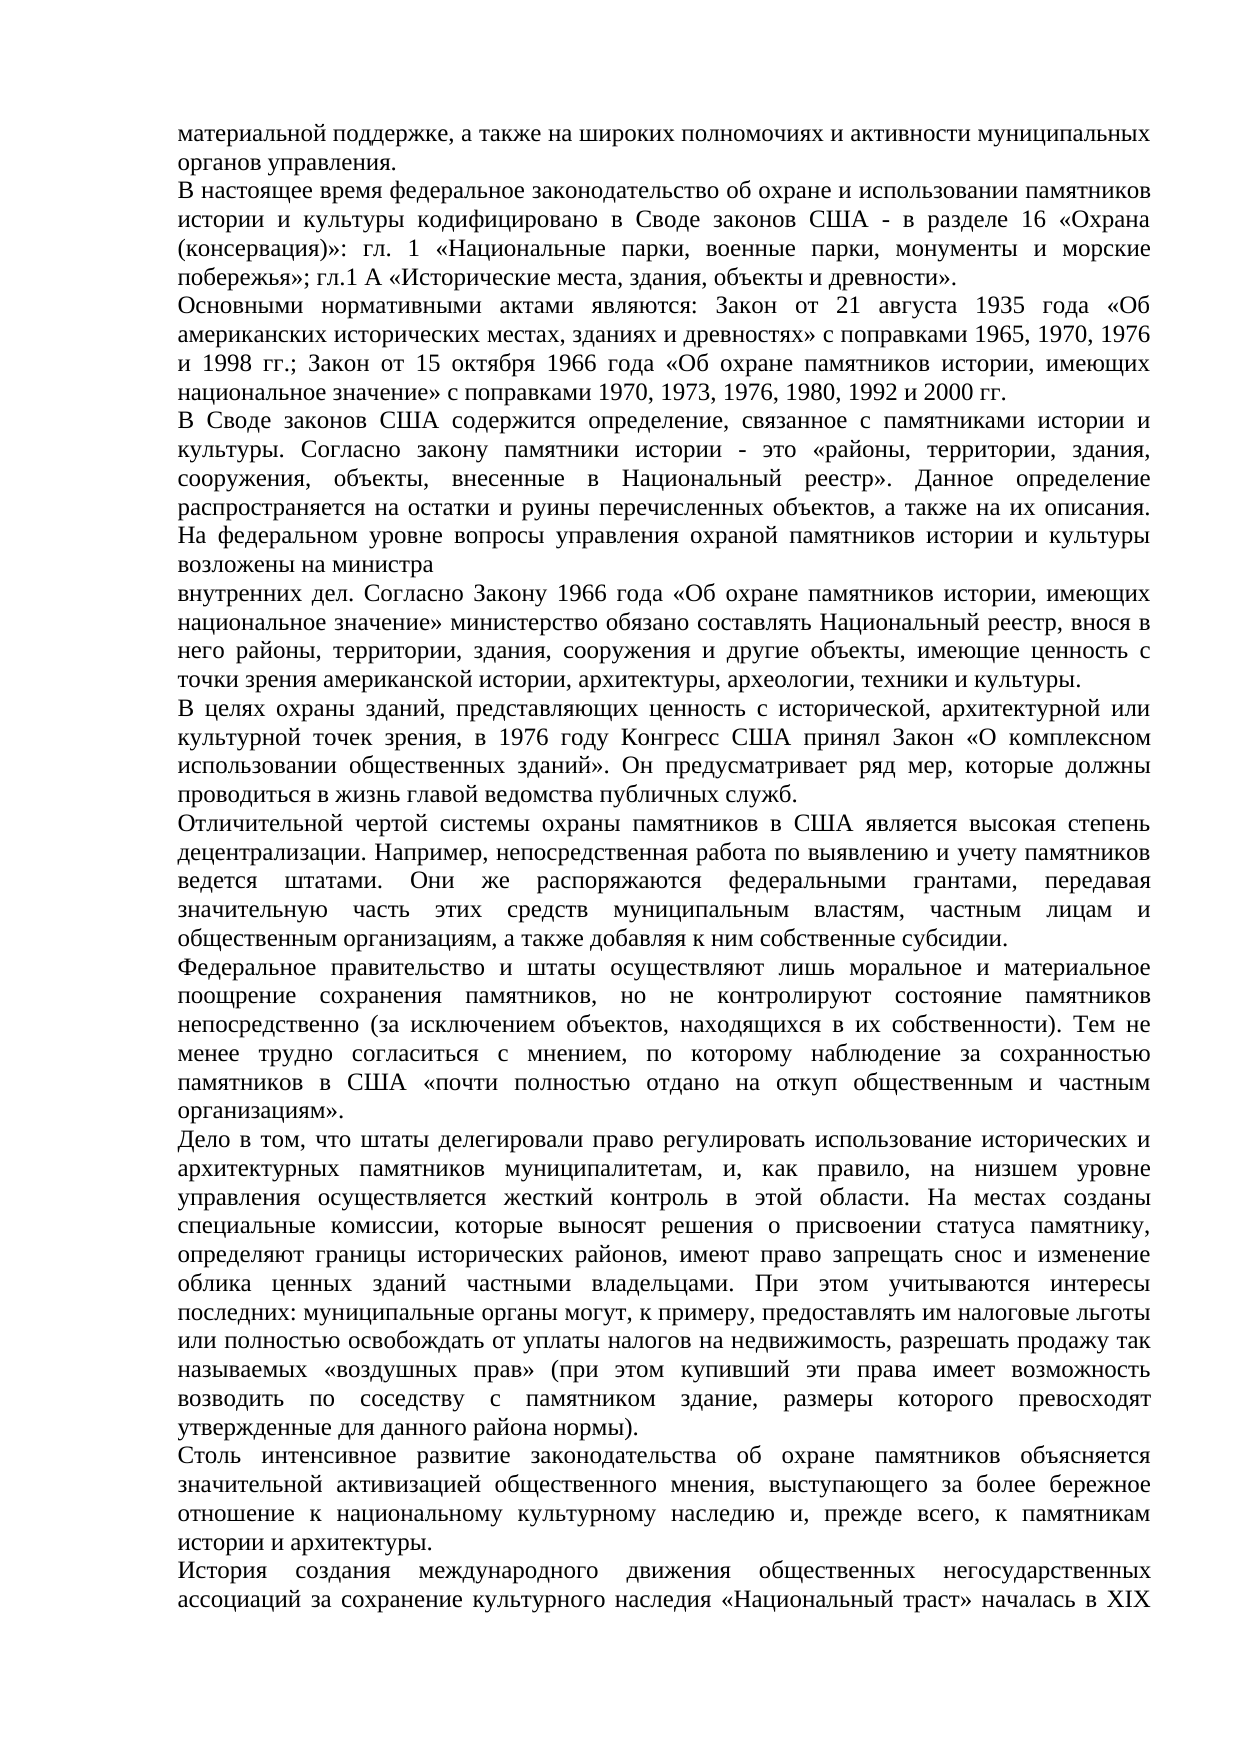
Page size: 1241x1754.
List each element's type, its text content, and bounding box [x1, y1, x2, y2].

text Столь интенсивное развитие законодательства об охране памятников объясняется значительной активизацией общественного мнения, выступающего за более бережное отношение к национальному культурному наследию и, прежде всего, к памятникам истории и архитектуры. [177, 1441, 1152, 1556]
text В Своде законов США содержится определение, связанное с памятниками истории и культуры. Согласно закону памятники истории - это «районы, территории, здания, сооружения, объекты, внесенные в Национальный реестр». Данное определение распространяется на остатки и руины перечисленных объектов, а также на их описания. На федеральном уровне вопросы управления охраной памятников истории и культуры возложены на министра [177, 406, 1152, 578]
text Основными нормативными актами являются: Закон от 21 августа 1935 года «Об американских исторических местах, зданиях и древностях» с поправками 1965, 1970, 1976 и 1998 гг.; Закон от 15 октября 1966 года «Об охране памятников истории, имеющих национальное значение» с поправками 1970, 1973, 1976, 1980, 1992 и 2000 гг. [177, 291, 1152, 406]
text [177, 1556, 1152, 1613]
text внутренних дел. Согласно Закону 1966 года «Об охране памятников истории, имеющих национальное значение» министерство обязано составлять Национальный реестр, внося в него районы, территории, здания, сооружения и другие объекты, имеющие ценность с точки зрения американской истории, архитектуры, археологии, техники и культуры. [177, 578, 1152, 693]
text Отличительной чертой системы охраны памятников в США является высокая степень децентрализации. Например, непосредственная работа по выявлению и учету памятников ведется штатами. Они же распоряжаются федеральными грантами, передавая значительную часть этих средств муниципальным властям, частным лицам и общественным организациям, а также добавляя к ним собственные субсидии. [177, 808, 1152, 952]
text Дело в том, что штаты делегировали право регулировать использование исторических и архитектурных памятников муниципалитетам, и, как правило, на низшем уровне управления осуществляется жесткий контроль в этой области. На местах созданы специальные комиссии, которые выносят решения о присвоении статуса памятнику, определяют границы исторических районов, имеют право запрещать снос и изменение облика ценных зданий частными владельцами. При этом учитываются интересы последних: муниципальные органы могут, к примеру, предоставлять им налоговые льготы или полностью освобождать от уплаты налогов на недвижимость, разрешать продажу так называемых «воздушных прав» (при этом купивший эти права имеет возможность возводить по соседству с памятником здание, размеры которого превосходят утвержденные для данного района нормы). [177, 1124, 1152, 1441]
text В настоящее время федеральное законодательство об охране и использовании памятников истории и культуры кодифицировано в Своде законов США - в разделе 16 «Охрана (консервация)»: гл. 1 «Национальные парки, военные парки, монументы и морские побережья»; гл.1 А «Исторические места, здания, объекты и древности». [177, 176, 1152, 291]
text В целях охраны зданий, представляющих ценность с исторической, архитектурной или культурной точек зрения, в 1976 году Конгресс США принял Закон «О комплексном использовании общественных зданий». Он предусматривает ряд мер, которые должны проводиться в жизнь главой ведомства публичных служб. [177, 693, 1152, 808]
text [177, 118, 1152, 176]
text Федеральное правительство и штаты осуществляют лишь моральное и материальное поощрение сохранения памятников, но не контролируют состояние памятников непосредственно (за исключением объектов, находящихся в их собственности). Тем не менее трудно согласиться с мнением, по которому наблюдение за сохранностью памятников в США «почти полностью отдано на откуп общественным и частным организациям». [177, 952, 1152, 1124]
